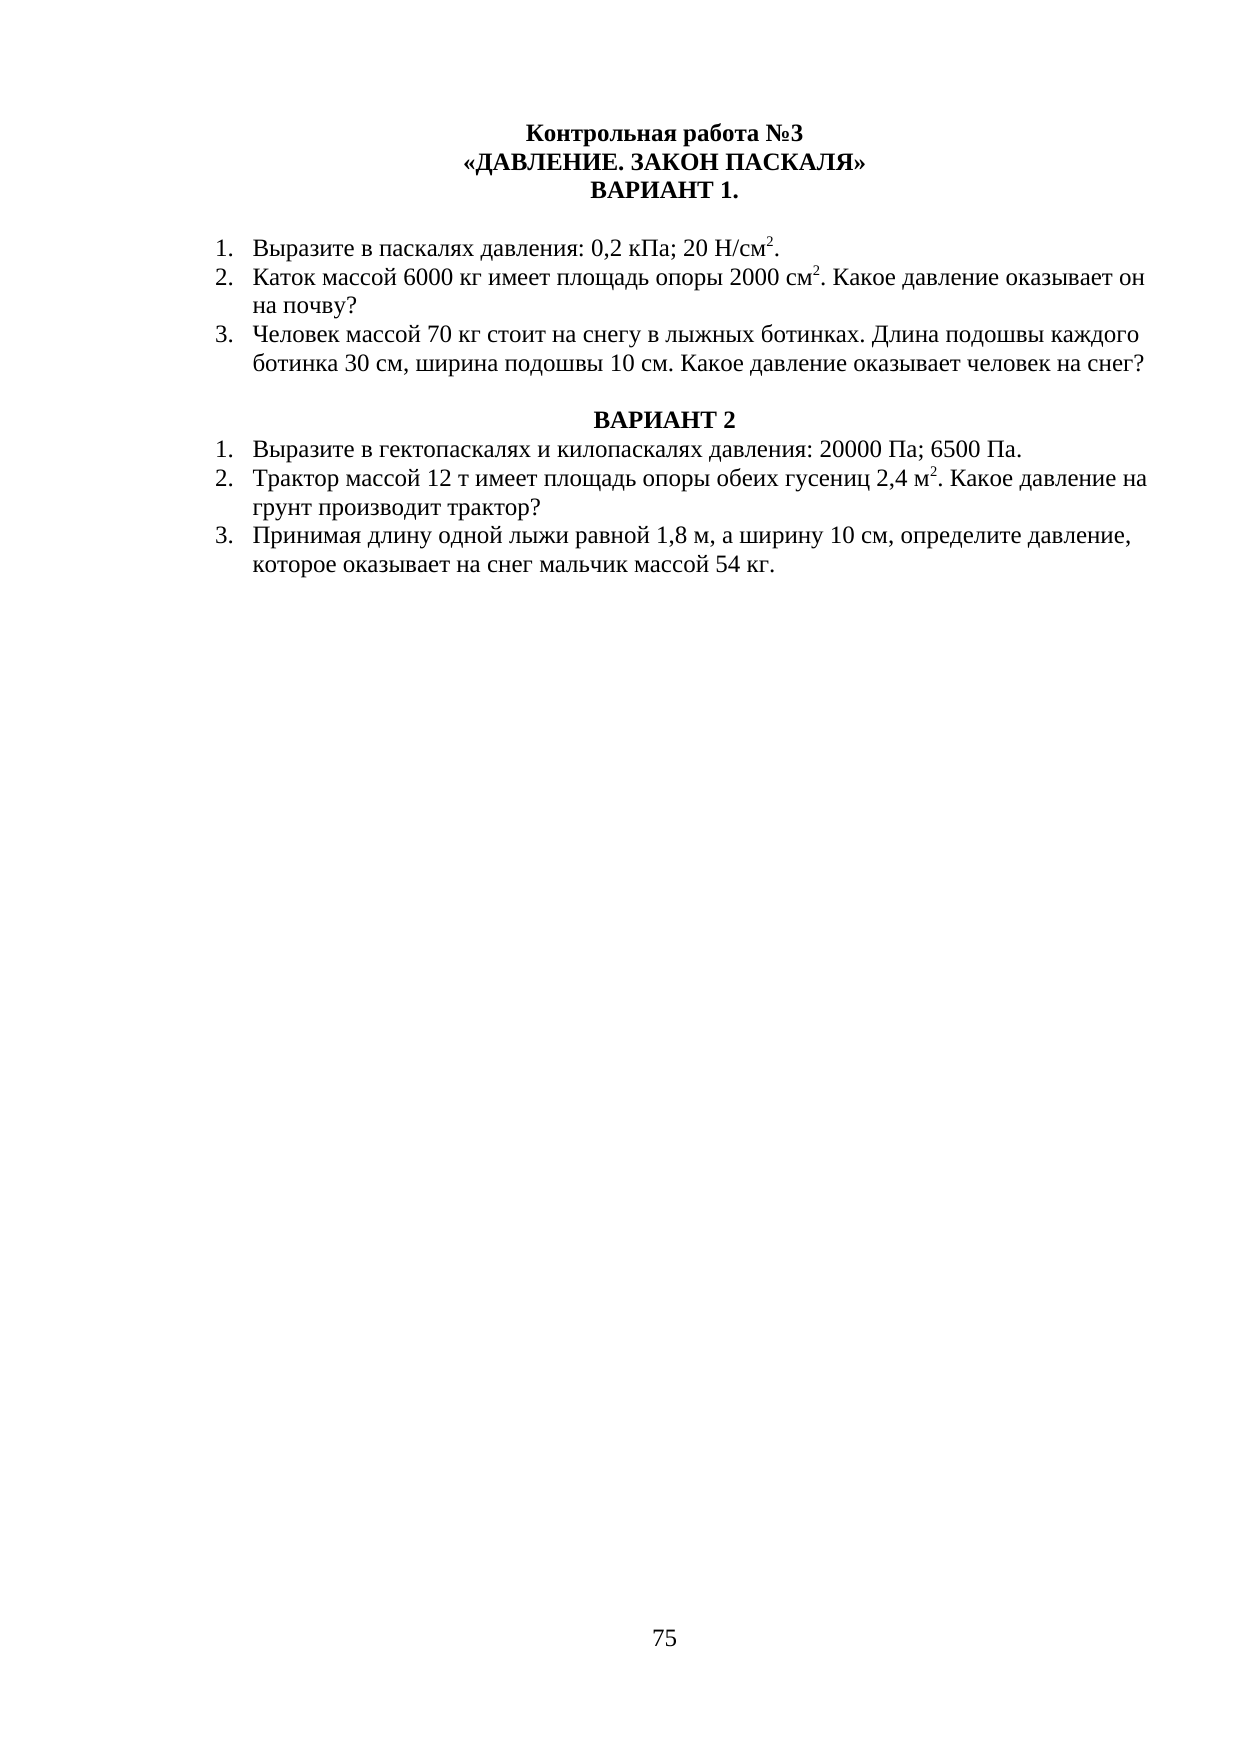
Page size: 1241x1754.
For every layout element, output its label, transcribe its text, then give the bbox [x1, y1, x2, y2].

list Трактор массой 12 т имеет площадь опоры обеих гусениц 2,4 м2. Какое давление на грунт производит трактор? [215, 463, 1152, 521]
text Контрольная работа №3 [177, 118, 1152, 147]
text ВАРИАНТ 1. [177, 176, 1152, 204]
list Выразите в паскалях давления: 0,2 кПа; 20 Н/см2. [215, 233, 1152, 262]
list Выразите в гектопаскалях и килопаскалях давления: 20000 Па; 6500 Па. [215, 434, 1152, 463]
text ВАРИАНТ 2 [177, 406, 1152, 434]
list Принимая длину одной лыжи равной 1,8 м, а ширину 10 см, определите давление, которое оказывает на снег мальчик массой 54 кг. [215, 521, 1152, 578]
list Каток массой 6000 кг имеет площадь опоры 2000 см2. Какое давление оказывает он на почву? [215, 262, 1152, 319]
text «ДАВЛЕНИЕ. ЗАКОН ПАСКАЛЯ» [177, 147, 1152, 176]
list Человек массой 70 кг стоит на снегу в лыжных ботинках. Длина подошвы каждого ботинка 30 см, ширина подошвы 10 см. Какое давление оказывает человек на снег? [215, 319, 1152, 377]
